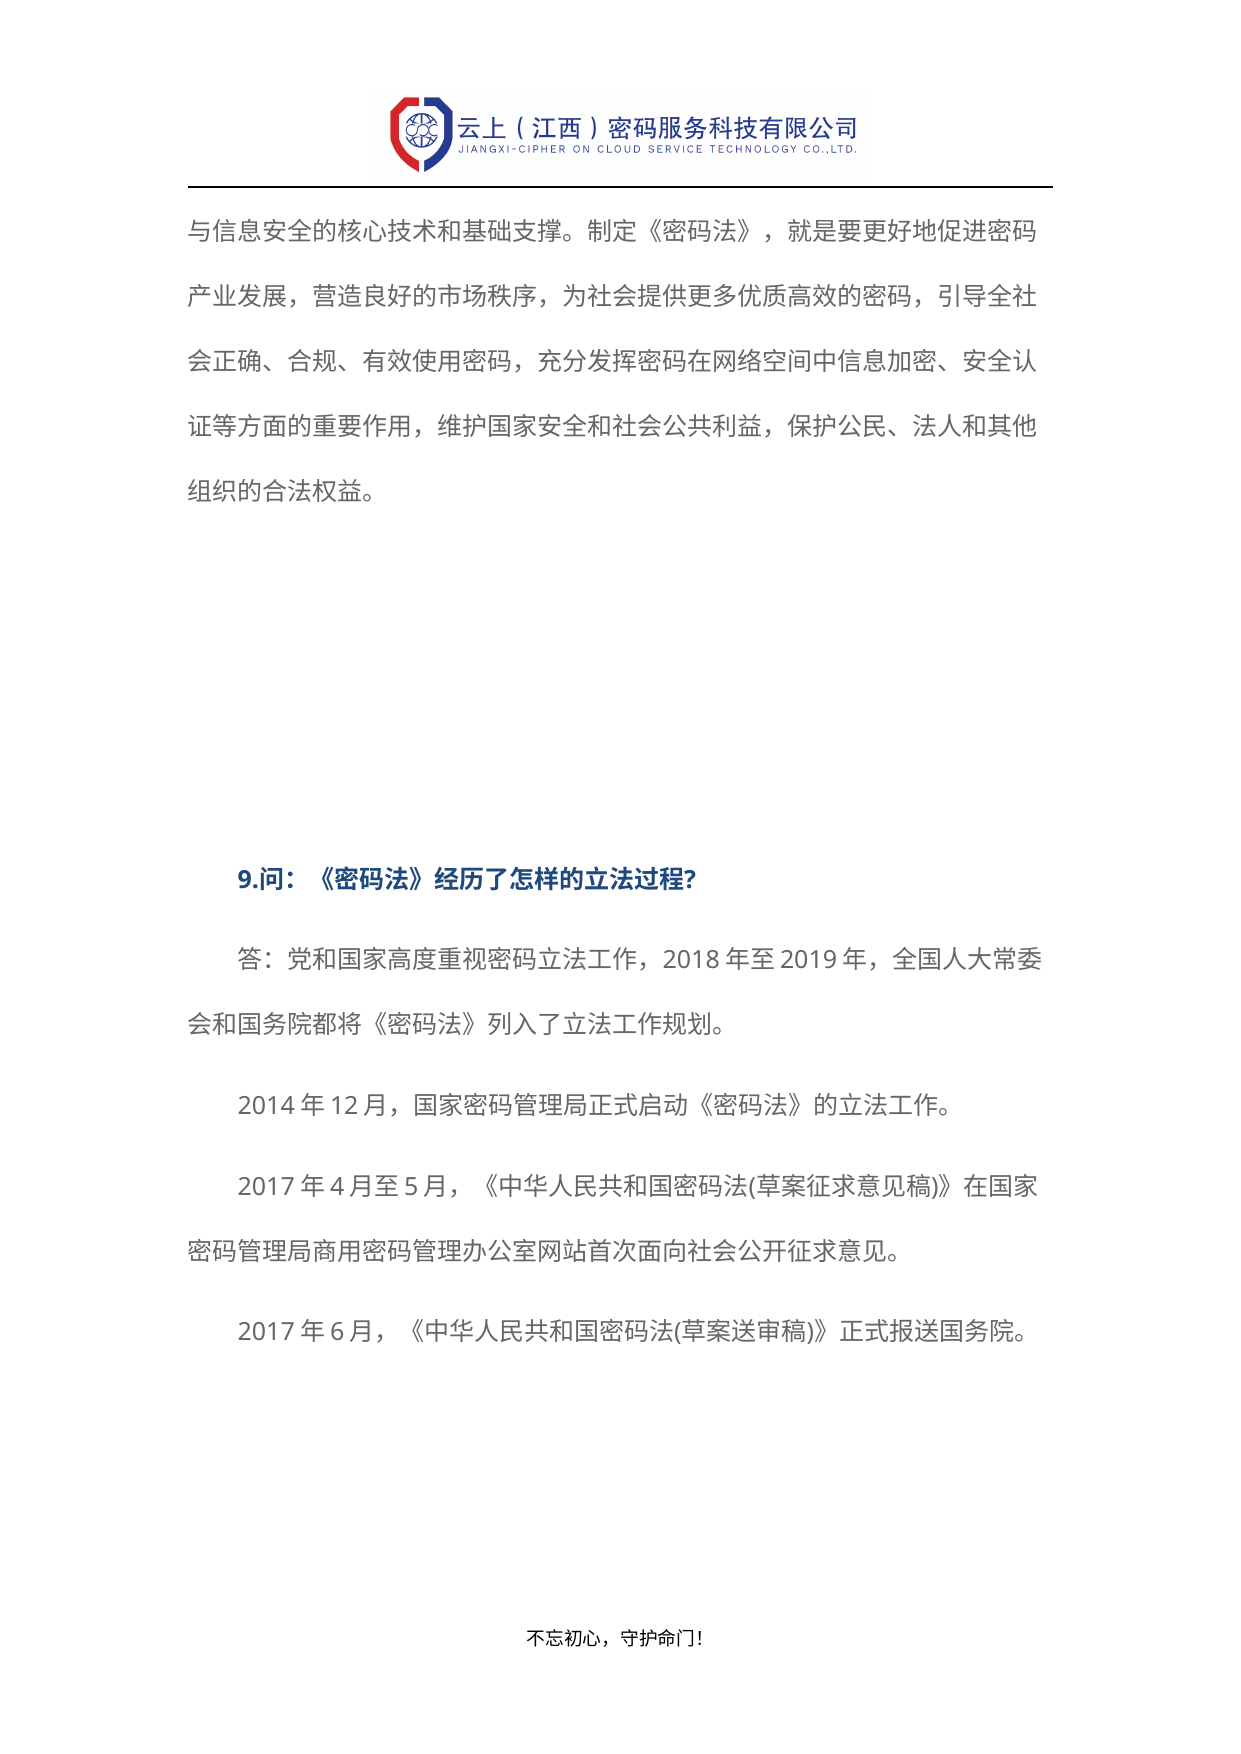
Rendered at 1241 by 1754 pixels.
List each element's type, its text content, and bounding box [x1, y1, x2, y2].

text 2014年12月，国家密码管理局正式启动《密码法》的立法工作。 [187, 1071, 1053, 1136]
text 2017年6月，《中华人民共和国密码法(草案送审稿)》正式报送国务院。 [187, 1297, 1053, 1362]
text 2017年4月至5月，《中华人民共和国密码法(草案征求意见稿)》在国家密码管理局商用密码管理办公室网站首次面向社会公开征求意见。 [187, 1152, 1053, 1282]
text 9.问：《密码法》经历了怎样的立法过程? [187, 845, 1053, 910]
picture [373, 88, 868, 184]
text 答：党和国家高度重视密码立法工作，2018年至2019年，全国人大常委会和国务院都将《密码法》列入了立法工作规划。 [187, 926, 1053, 1056]
